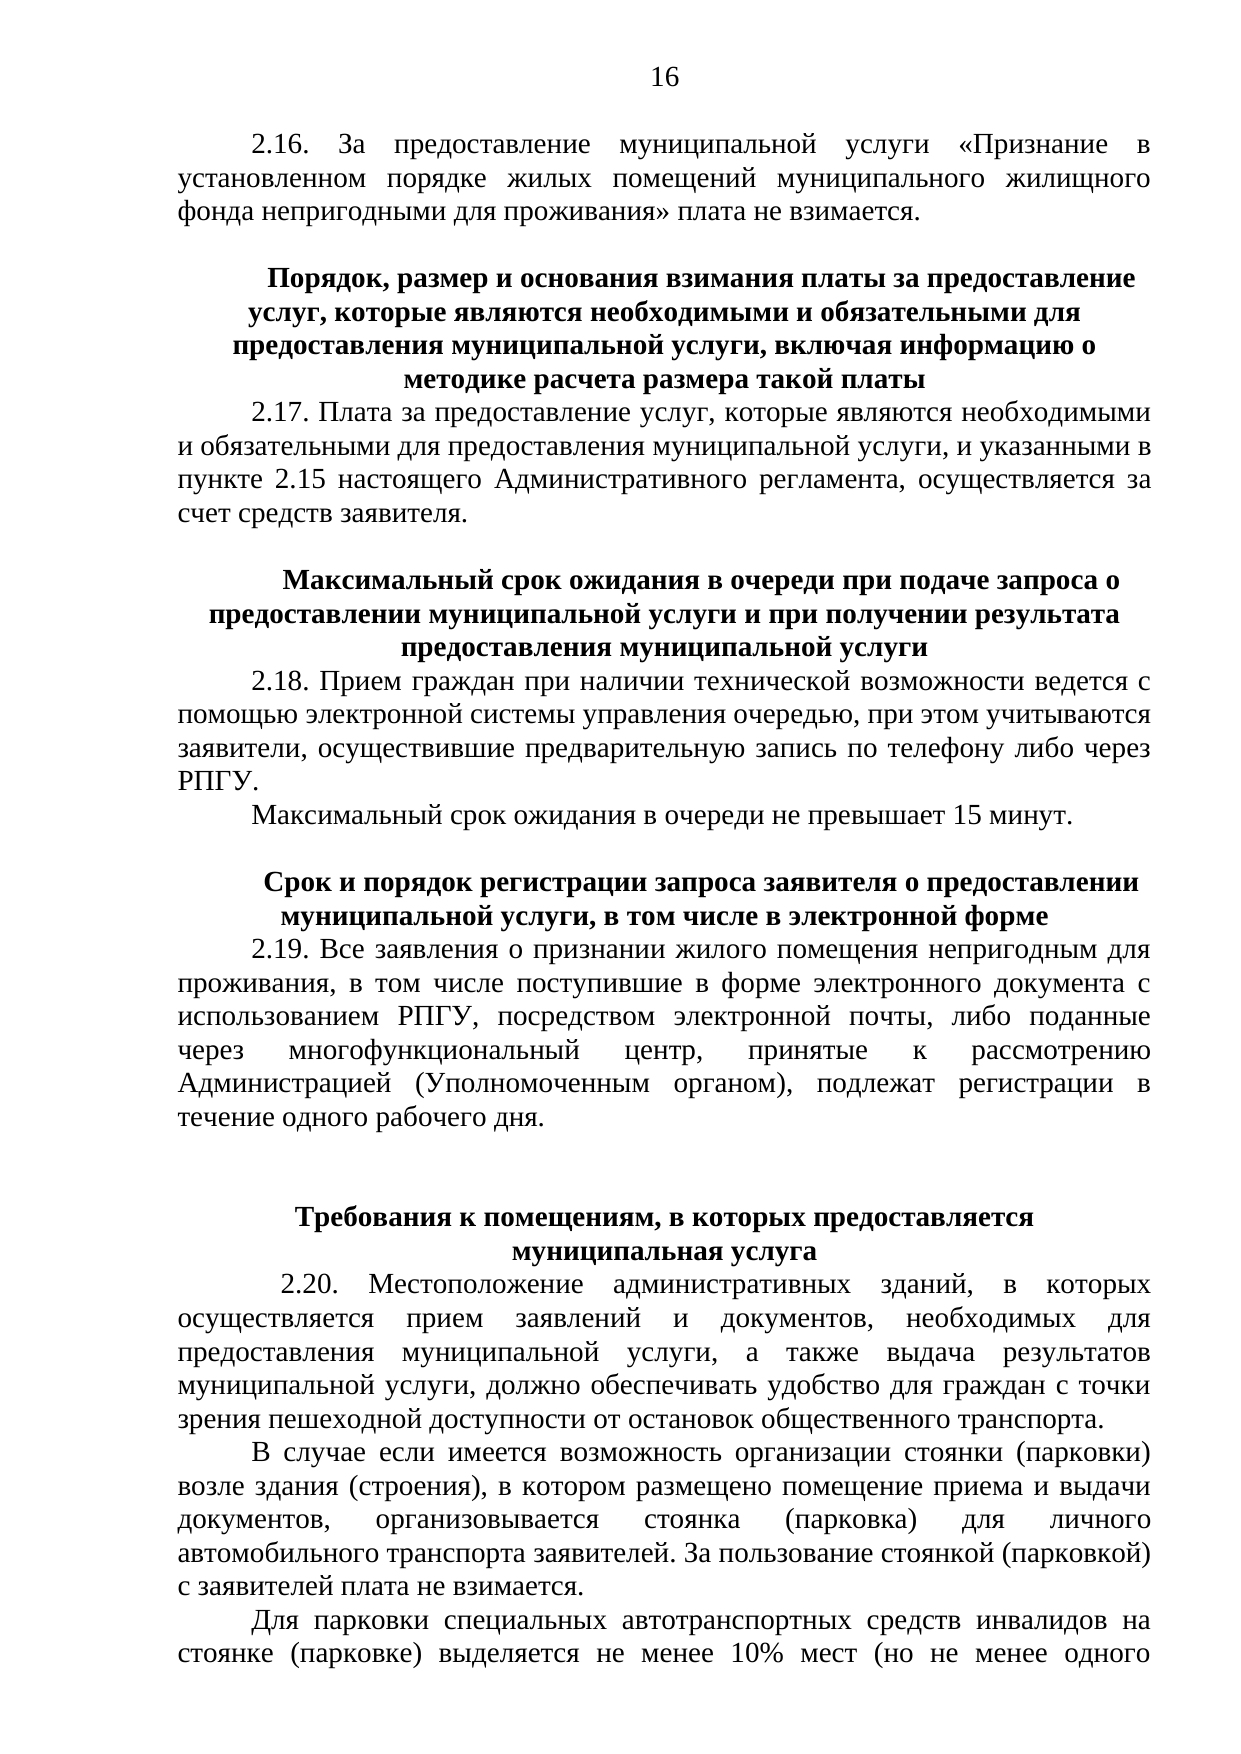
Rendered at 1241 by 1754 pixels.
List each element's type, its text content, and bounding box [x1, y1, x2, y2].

text Максимальный срок ожидания в очереди при подаче запроса о предоставлении муниципальной услуги и при получении результата предоставления муниципальной услуги [177, 562, 1152, 663]
text 2.16. За предоставление муниципальной услуги «Признание в установленном порядке жилых помещений муниципального жилищного фонда непригодными для проживания» плата не взимается. [177, 126, 1152, 227]
text Порядок, размер и основания взимания платы за предоставление услуг, которые являются необходимыми и обязательными для предоставления муниципальной услуги, включая информацию о методике расчета размера такой платы [177, 260, 1152, 394]
text 2.17. Плата за предоставление услуг, которые являются необходимыми и обязательными для предоставления муниципальной услуги, и указанными в пункте 2.15 настоящего Административного регламента, осуществляется за счет средств заявителя. [177, 394, 1152, 529]
text 2.18. Прием граждан при наличии технической возможности ведется с помощью электронной системы управления очередью, при этом учитываются заявители, осуществившие предварительную запись по телефону либо через РПГУ. [177, 663, 1152, 797]
text Требования к помещениям, в которых предоставляется [177, 1199, 1152, 1233]
text муниципальная услуга [177, 1233, 1152, 1267]
text 2.19. Все заявления о признании жилого помещения непригодным для проживания, в том числе поступившие в форме электронного документа с использованием РПГУ, посредством электронной почты, либо поданные через многофункциональный центр, принятые к рассмотрению Администрацией (Уполномоченным органом), подлежат регистрации в течение одного рабочего дня. [177, 931, 1152, 1132]
text Максимальный срок ожидания в очереди не превышает 15 минут. [177, 797, 1152, 831]
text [177, 1602, 1152, 1669]
text 2.20. Местоположение административных зданий, в которых осуществляется прием заявлений и документов, необходимых для предоставления муниципальной услуги, а также выдача результатов муниципальной услуги, должно обеспечивать удобство для граждан с точки зрения пешеходной доступности от остановок общественного транспорта. [177, 1267, 1152, 1434]
text В случае если имеется возможность организации стоянки (парковки) возле здания (строения), в котором размещено помещение приема и выдачи документов, организовывается стоянка (парковка) для личного автомобильного транспорта заявителей. За пользование стоянкой (парковкой) с заявителей плата не взимается. [177, 1434, 1152, 1602]
text Срок и порядок регистрации запроса заявителя о предоставлении муниципальной услуги, в том числе в электронной форме [177, 864, 1152, 931]
